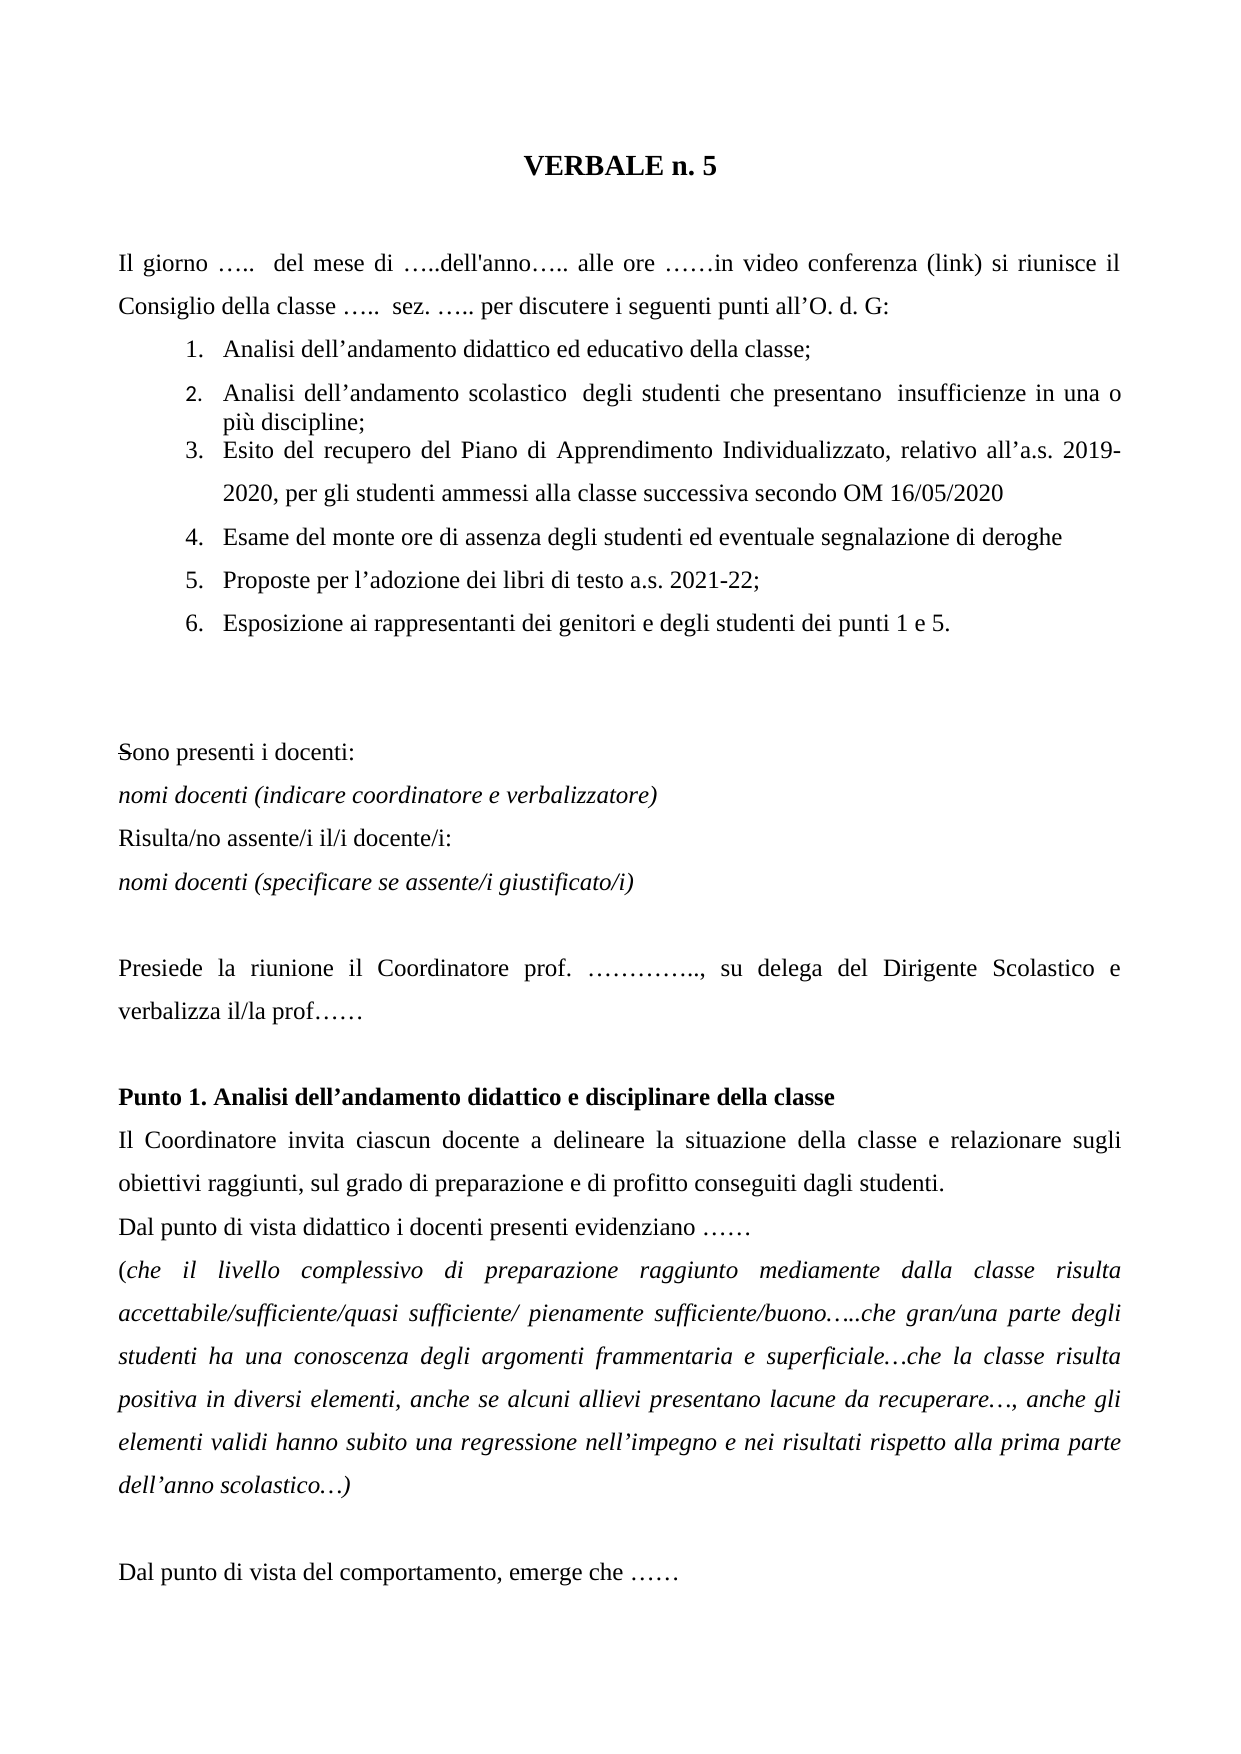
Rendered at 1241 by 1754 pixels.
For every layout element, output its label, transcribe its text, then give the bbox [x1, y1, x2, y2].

list Esito del recupero del Piano di Apprendimento Individualizzato, relativo all’a.s. 2019-2020, per gli studenti ammessi alla classe successiva secondo OM 16/05/2020 [185, 435, 1122, 507]
list Analisi dell’andamento didattico ed educativo della classe; [185, 334, 1122, 363]
text Risulta/no assente/i il/i docente/i: [118, 823, 1122, 852]
text Dal punto di vista del comportamento, emerge che …… [118, 1557, 1122, 1585]
text Presiede la riunione il Coordinatore prof. ………….., su delega del Dirigente Scolastico e verbalizza il/la prof…… [118, 953, 1122, 1025]
text Il giorno ….. del mese di …..dell'anno….. alle ore ……in video conferenza (link) si riunisce il Consiglio della classe ….. sez. ….. per discutere i seguenti punti all’O. d. G: [118, 248, 1122, 320]
list Esame del monte ore di assenza degli studenti ed eventuale segnalazione di deroghe [185, 522, 1122, 550]
list Esposizione ai rappresentanti dei genitori e degli studenti dei punti 1 e 5. [185, 608, 1122, 637]
text Sono presenti i docenti: [118, 737, 1122, 766]
text Punto 1. Analisi dell’andamento didattico e disciplinare della classe [118, 1082, 1122, 1111]
text nomi docenti (indicare coordinatore e verbalizzatore) [118, 780, 1122, 809]
text (che il livello complessivo di preparazione raggiunto mediamente dalla classe risulta accettabile/sufficiente/quasi sufficiente/ pienamente sufficiente/buono…..che gran/una parte degli studenti ha una conoscenza degli argomenti frammentaria e superficiale…che la classe risulta positiva in diversi elementi, anche se alcuni allievi presentano lacune da recuperare…, anche gli elementi validi hanno subito una regressione nell’impegno e nei risultati rispetto alla prima parte dell’anno scolastico…) [118, 1255, 1122, 1499]
text nomi docenti (specificare se assente/i giustificato/i) [118, 867, 1122, 895]
text Dal punto di vista didattico i docenti presenti evidenziano …… [118, 1212, 1122, 1240]
text Il Coordinatore invita ciascun docente a delineare la situazione della classe e relazionare sugli obiettivi raggiunti, sul grado di preparazione e di profitto conseguiti dagli studenti. [118, 1125, 1122, 1197]
text VERBALE n. 5 [118, 148, 1122, 181]
list Proposte per l’adozione dei libri di testo a.s. 2021-22; [185, 565, 1122, 593]
list Analisi dell’andamento scolastico degli studenti che presentano insufficienze in una o più discipline; [185, 378, 1122, 435]
